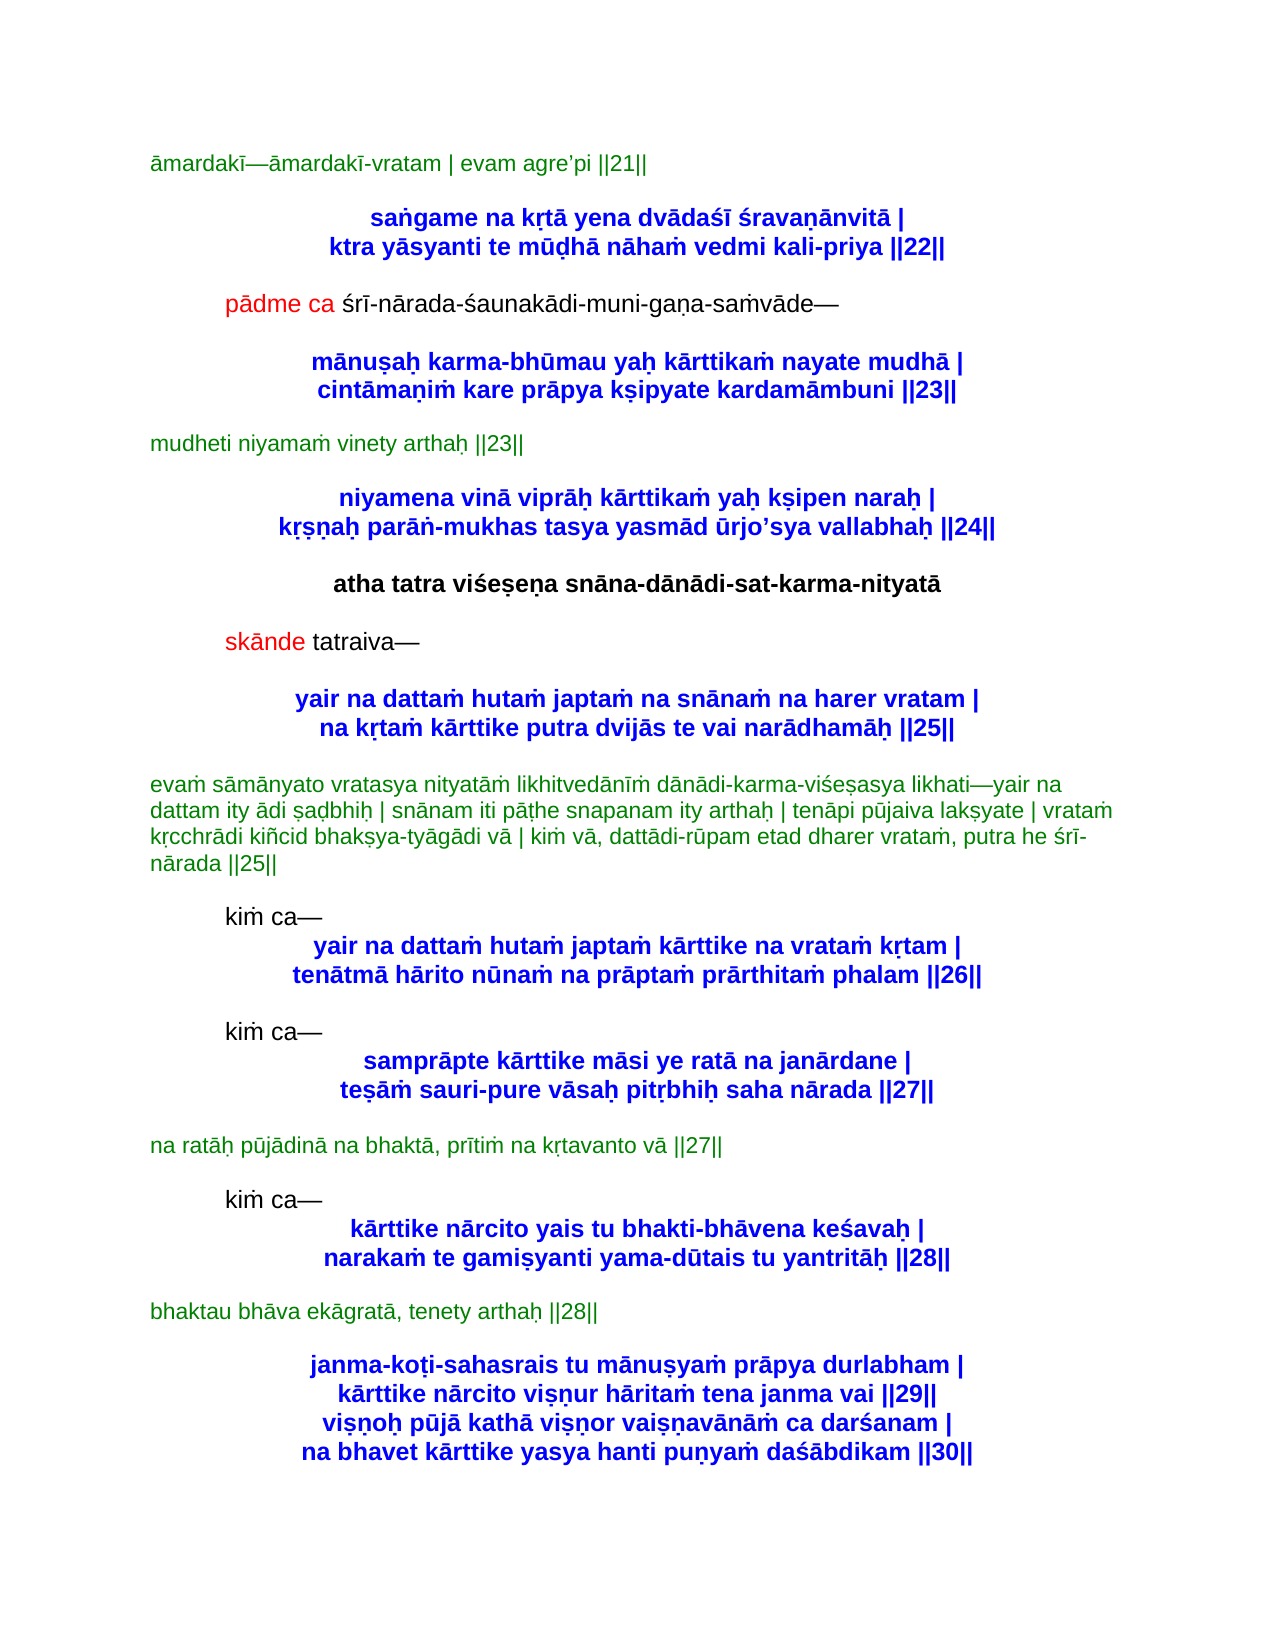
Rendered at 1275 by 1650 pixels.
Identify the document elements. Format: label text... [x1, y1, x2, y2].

text kṛṣṇaḥ parāṅ-mukhas tasya yasmād ūrjo’sya vallabhaḥ ||24|| [150, 512, 1125, 541]
text kiṁ ca— [150, 902, 1125, 931]
text āmardakī—āmardakī-vratam | evam agre’pi ||21|| [150, 150, 1125, 176]
text janma-koṭi-sahasrais tu mānuṣyaṁ prāpya durlabham | [150, 1350, 1125, 1379]
text tenātmā hārito nūnaṁ na prāptaṁ prārthitaṁ phalam ||26|| [150, 960, 1125, 988]
text kārttike nārcito yais tu bhakti-bhāvena keśavaḥ | [150, 1214, 1125, 1242]
text na bhavet kārttike yasya hanti puṇyaṁ daśābdikam ||30|| [150, 1437, 1125, 1465]
text mudheti niyamaṁ vinety arthaḥ ||23|| [150, 430, 1125, 457]
text viṣṇoḥ pūjā kathā viṣṇor vaiṣṇavānāṁ ca darśanam | [150, 1408, 1125, 1437]
text ktra yāsyanti te mūḍhā nāhaṁ vedmi kali-priya ||22|| [150, 231, 1125, 260]
text niyamena vinā viprāḥ kārttikaṁ yaḥ kṣipen naraḥ | [150, 483, 1125, 512]
text pādme ca śrī-nārada-śaunakādi-muni-gaṇa-saṁvāde— [150, 289, 1125, 318]
text kārttike nārcito viṣṇur hāritaṁ tena janma vai ||29|| [150, 1379, 1125, 1408]
text na ratāḥ pūjādinā na bhaktā, prītiṁ na kṛtavanto vā ||27|| [150, 1132, 1125, 1159]
text narakaṁ te gamiṣyanti yama-dūtais tu yantritāḥ ||28|| [150, 1242, 1125, 1271]
text teṣāṁ sauri-pure vāsaḥ pitṛbhiḥ saha nārada ||27|| [150, 1075, 1125, 1103]
text yair na dattaṁ hutaṁ japtaṁ kārttike na vrataṁ kṛtam | [150, 931, 1125, 960]
text samprāpte kārttike māsi ye ratā na janārdane | [150, 1046, 1125, 1075]
text na kṛtaṁ kārttike putra dvijās te vai narādhamāḥ ||25|| [150, 713, 1125, 742]
text kiṁ ca— [150, 1017, 1125, 1046]
text mānuṣaḥ karma-bhūmau yaḥ kārttikaṁ nayate mudhā | [150, 346, 1125, 375]
text yair na dattaṁ hutaṁ japtaṁ na snānaṁ na harer vratam | [150, 684, 1125, 713]
text skānde tatraiva— [150, 627, 1125, 656]
text saṅgame na kṛtā yena dvādaśī śravaṇānvitā | [150, 203, 1125, 231]
text evaṁ sāmānyato vratasya nityatāṁ likhitvedānīṁ dānādi-karma-viśeṣasya likhati—yair na dattam ity ādi ṣaḍbhiḥ | snānam iti pāṭhe snapanam ity arthaḥ | tenāpi pūjaiva lakṣyate | vrataṁ kṛcchrādi kiñcid bhakṣya-tyāgādi vā | kiṁ vā, dattādi-rūpam etad dharer vrataṁ, putra he śrī-nārada ||25|| [150, 771, 1125, 876]
text cintāmaṇiṁ kare prāpya kṣipyate kardamāmbuni ||23|| [150, 375, 1125, 404]
text atha tatra viśeṣeṇa snāna-dānādi-sat-karma-nityatā [150, 569, 1125, 598]
text kiṁ ca— [150, 1185, 1125, 1214]
text bhaktau bhāva ekāgratā, tenety arthaḥ ||28|| [150, 1298, 1125, 1324]
